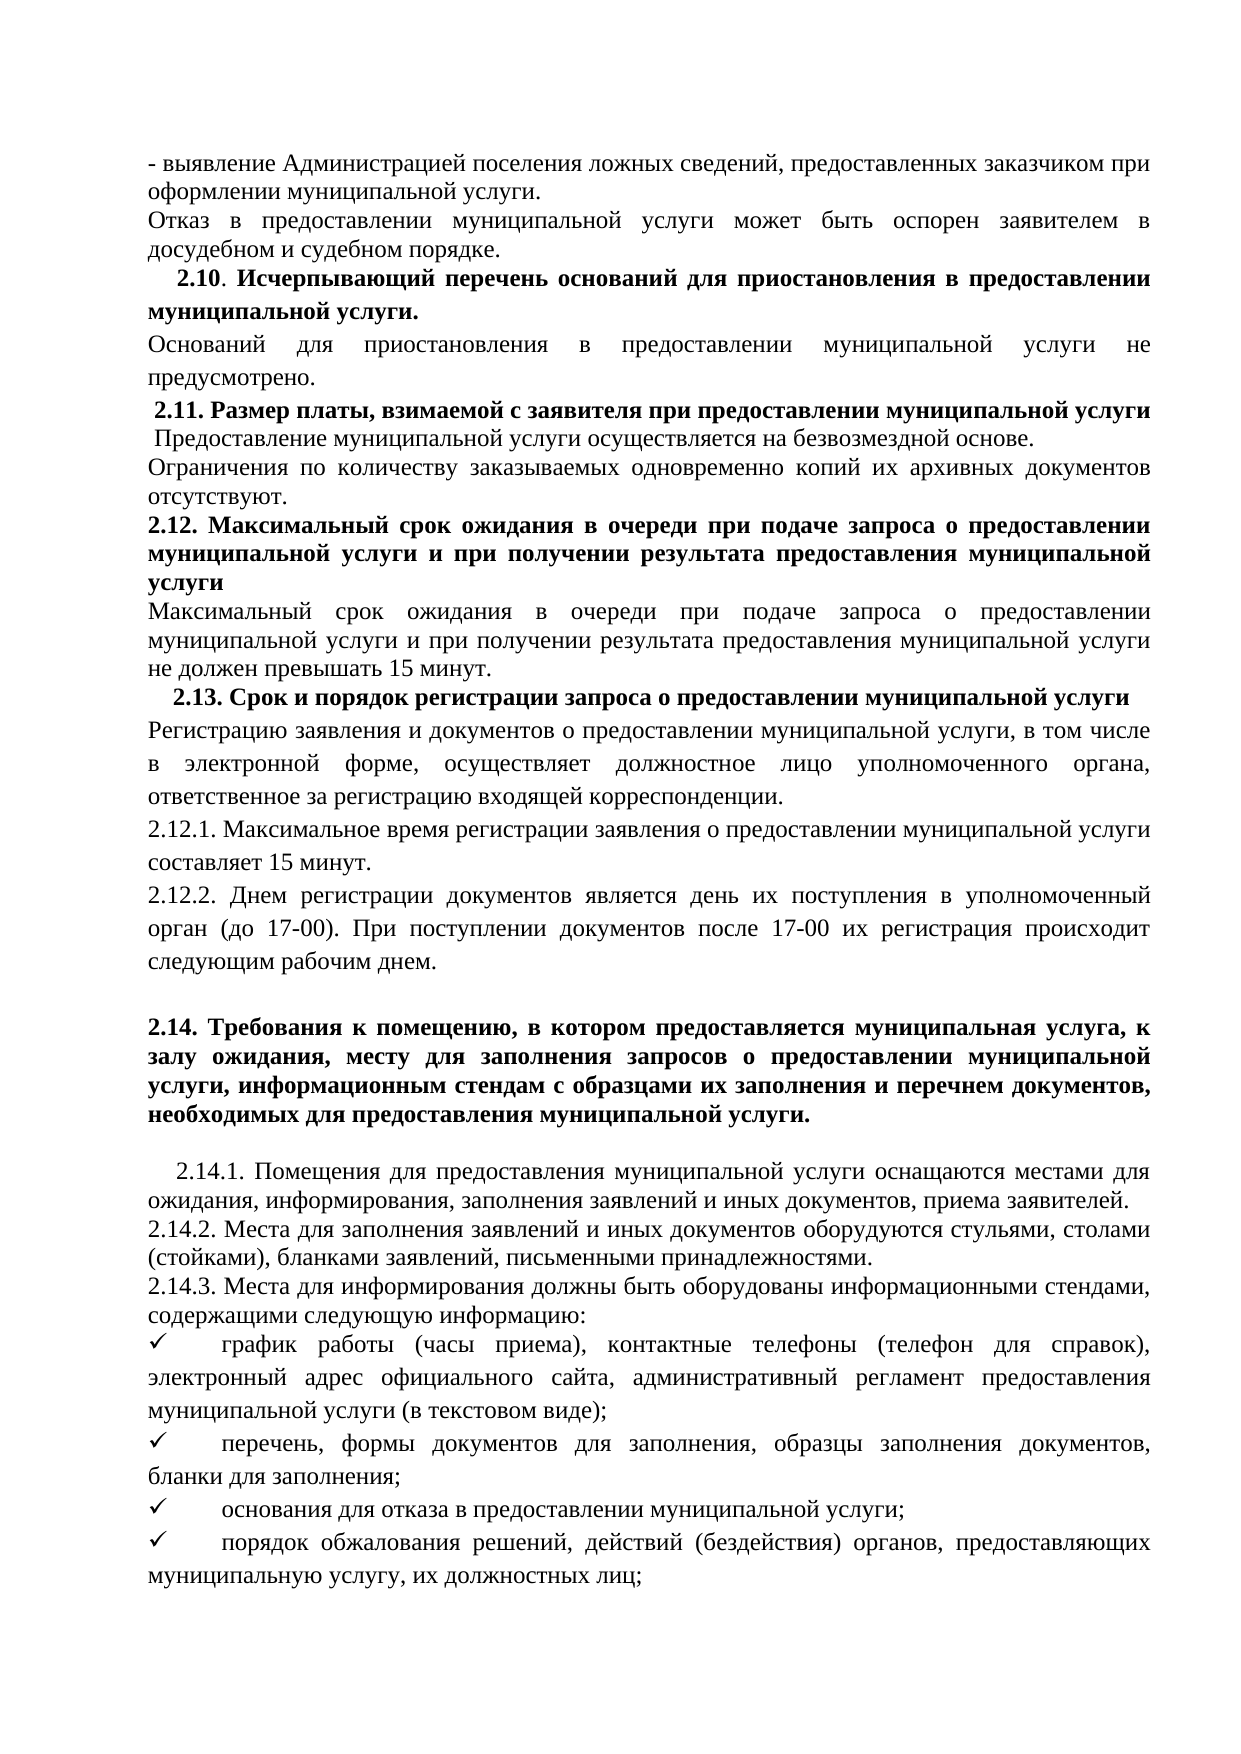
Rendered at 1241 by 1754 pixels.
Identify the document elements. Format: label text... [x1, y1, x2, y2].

text Отказ в предоставлении муниципальной услуги может быть оспорен заявителем в досудебном и судебном порядке. [148, 205, 1152, 263]
list перечень, формы документов для заполнения, образцы заполнения документов, бланки для заполнения; [148, 1428, 1152, 1489]
list порядок обжалования решений, действий (бездействия) органов, предоставляющих муниципальную услугу, их должностных лиц; [148, 1527, 1152, 1589]
text Ограничения по количеству заказываемых одновременно копий их архивных документов отсутствуют. [148, 452, 1152, 510]
text 2.12.2. Днем регистрации документов является день их поступления в уполномоченный орган (до 17-00). При поступлении документов после 17-00 их регистрация происходит следующим рабочим днем. [148, 880, 1152, 975]
text 2.14. Требования к помещению, в котором предоставляется муниципальная услуга, к залу ожидания, месту для заполнения запросов о предоставлении муниципальной услуги, информационным стендам с образцами их заполнения и перечнем документов, необходимых для предоставления муниципальной услуги. [148, 1012, 1152, 1127]
text Предоставление муниципальной услуги осуществляется на безвозмездной основе. [148, 423, 1152, 452]
text 2.13. Срок и порядок регистрации запроса о предоставлении муниципальной услуги [148, 682, 1152, 711]
text Максимальный срок ожидания в очереди при подаче запроса о предоставлении муниципальной услуги и при получении результата предоставления муниципальной услуги не должен превышать 15 минут. [148, 596, 1152, 682]
list график работы (часы приема), контактные телефоны (телефон для справок), электронный адрес официального сайта, административный регламент предоставления муниципальной услуги (в текстовом виде); [148, 1329, 1152, 1423]
text 2.12. Максимальный срок ожидания в очереди при подаче запроса о предоставлении муниципальной услуги и при получении результата предоставления муниципальной услуги [148, 510, 1152, 596]
text Регистрацию заявления и документов о предоставлении муниципальной услуги, в том числе в электронной форме, осуществляет должностное лицо уполномоченного органа, ответственное за регистрацию входящей корреспонденции. [148, 715, 1152, 810]
text 2.14.2. Места для заполнения заявлений и иных документов оборудуются стульями, столами (стойками), бланками заявлений, письменными принадлежностями. [148, 1214, 1152, 1271]
text 2.10. Исчерпывающий перечень оснований для приостановления в предоставлении муниципальной услуги. [148, 263, 1152, 324]
text 2.11. Размер платы, взимаемой с заявителя при предоставлении муниципальной услуги [148, 395, 1152, 423]
text 2.14.1. Помещения для предоставления муниципальной услуги оснащаются местами для ожидания, информирования, заполнения заявлений и иных документов, приема заявителей. [148, 1156, 1152, 1214]
text 2.12.1. Максимальное время регистрации заявления о предоставлении муниципальной услуги составляет 15 минут. [148, 814, 1152, 876]
text - выявление Администрацией поселения ложных сведений, предоставленных заказчиком при оформлении муниципальной услуги. [148, 148, 1152, 205]
text Оснований для приостановления в предоставлении муниципальной услуги не предусмотрено. [148, 329, 1152, 391]
list основания для отказа в предоставлении муниципальной услуги; [148, 1494, 1152, 1523]
text 2.14.3. Места для информирования должны быть оборудованы информационными стендами, содержащими следующую информацию: [148, 1271, 1152, 1329]
